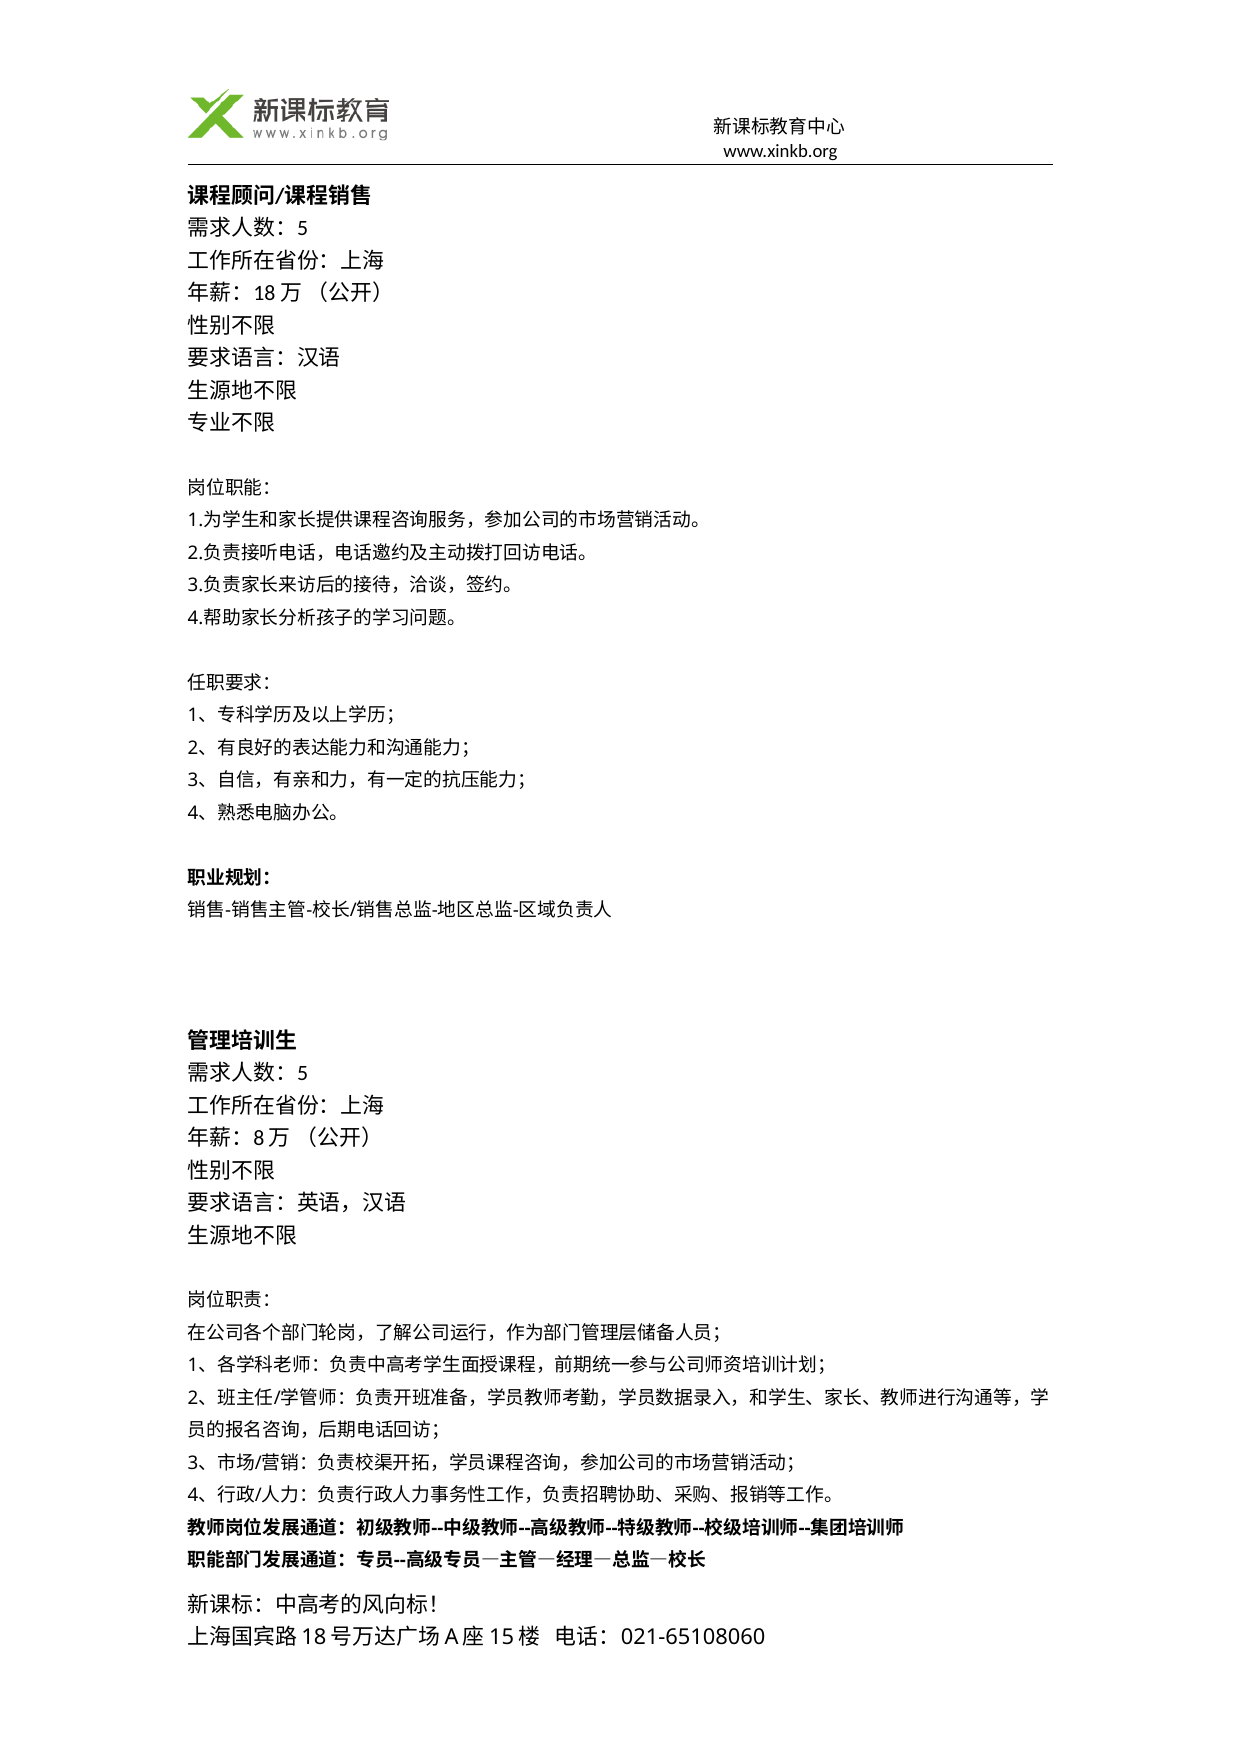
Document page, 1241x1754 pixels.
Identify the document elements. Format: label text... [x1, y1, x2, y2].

text 需求人数：5 [187, 210, 1053, 242]
text 1、各学科老师：负责中高考学生面授课程，前期统一参与公司师资培训计划； [187, 1347, 1053, 1380]
text 3、市场/营销：负责校渠开拓，学员课程咨询，参加公司的市场营销活动； [187, 1445, 1053, 1477]
text 1.为学生和家长提供课程咨询服务，参加公司的市场营销活动。 [187, 502, 1053, 535]
picture [187, 89, 389, 141]
text 4、行政/人力：负责行政人力事务性工作，负责招聘协助、采购、报销等工作。 [187, 1477, 1053, 1510]
text 工作所在省份：上海 [187, 242, 1053, 275]
text 3.负责家长来访后的接待，洽谈，签约。 [187, 567, 1053, 600]
text 销售-销售主管-校长/销售总监-地区总监-区域负责人 [187, 892, 1053, 925]
text 需求人数：5 [187, 1055, 1053, 1087]
text 要求语言：汉语 [187, 340, 1053, 372]
text 职能部门发展通道：专员--高级专员—主管—经理—总监—校长 [187, 1542, 1053, 1575]
text 岗位职责： [187, 1282, 1053, 1315]
text 2、班主任/学管师：负责开班准备，学员教师考勤，学员数据录入，和学生、家长、教师进行沟通等，学员的报名咨询，后期电话回访； [187, 1380, 1053, 1445]
text 性别不限 [187, 307, 1053, 340]
text 任职要求： [187, 632, 1053, 697]
text 2.负责接听电话，电话邀约及主动拨打回访电话。 [187, 535, 1053, 567]
text 要求语言：英语，汉语 [187, 1185, 1053, 1217]
text 在公司各个部门轮岗，了解公司运行，作为部门管理层储备人员； [187, 1315, 1053, 1347]
text 教师岗位发展通道：初级教师--中级教师--高级教师--特级教师--校级培训师--集团培训师 [187, 1510, 1053, 1542]
text 性别不限 [187, 1152, 1053, 1185]
text 2、有良好的表达能力和沟通能力； [187, 730, 1053, 762]
text 管理培训生 [187, 1022, 1053, 1055]
text 专业不限 [187, 405, 1053, 437]
text 年薪：18万 （公开） [187, 275, 1053, 307]
text 1、专科学历及以上学历； [187, 697, 1053, 730]
text 4.帮助家长分析孩子的学习问题。 [187, 600, 1053, 632]
text 生源地不限 [187, 372, 1053, 405]
text 年薪：8万 （公开） [187, 1120, 1053, 1152]
text 职业规划： [187, 860, 1053, 892]
text 课程顾问/课程销售 [187, 177, 1053, 210]
text 岗位职能： [187, 470, 1053, 502]
text 4、熟悉电脑办公。 [187, 795, 1053, 827]
text 工作所在省份：上海 [187, 1087, 1053, 1120]
text 生源地不限 [187, 1217, 1053, 1250]
text 3、自信，有亲和力，有一定的抗压能力； [187, 762, 1053, 795]
